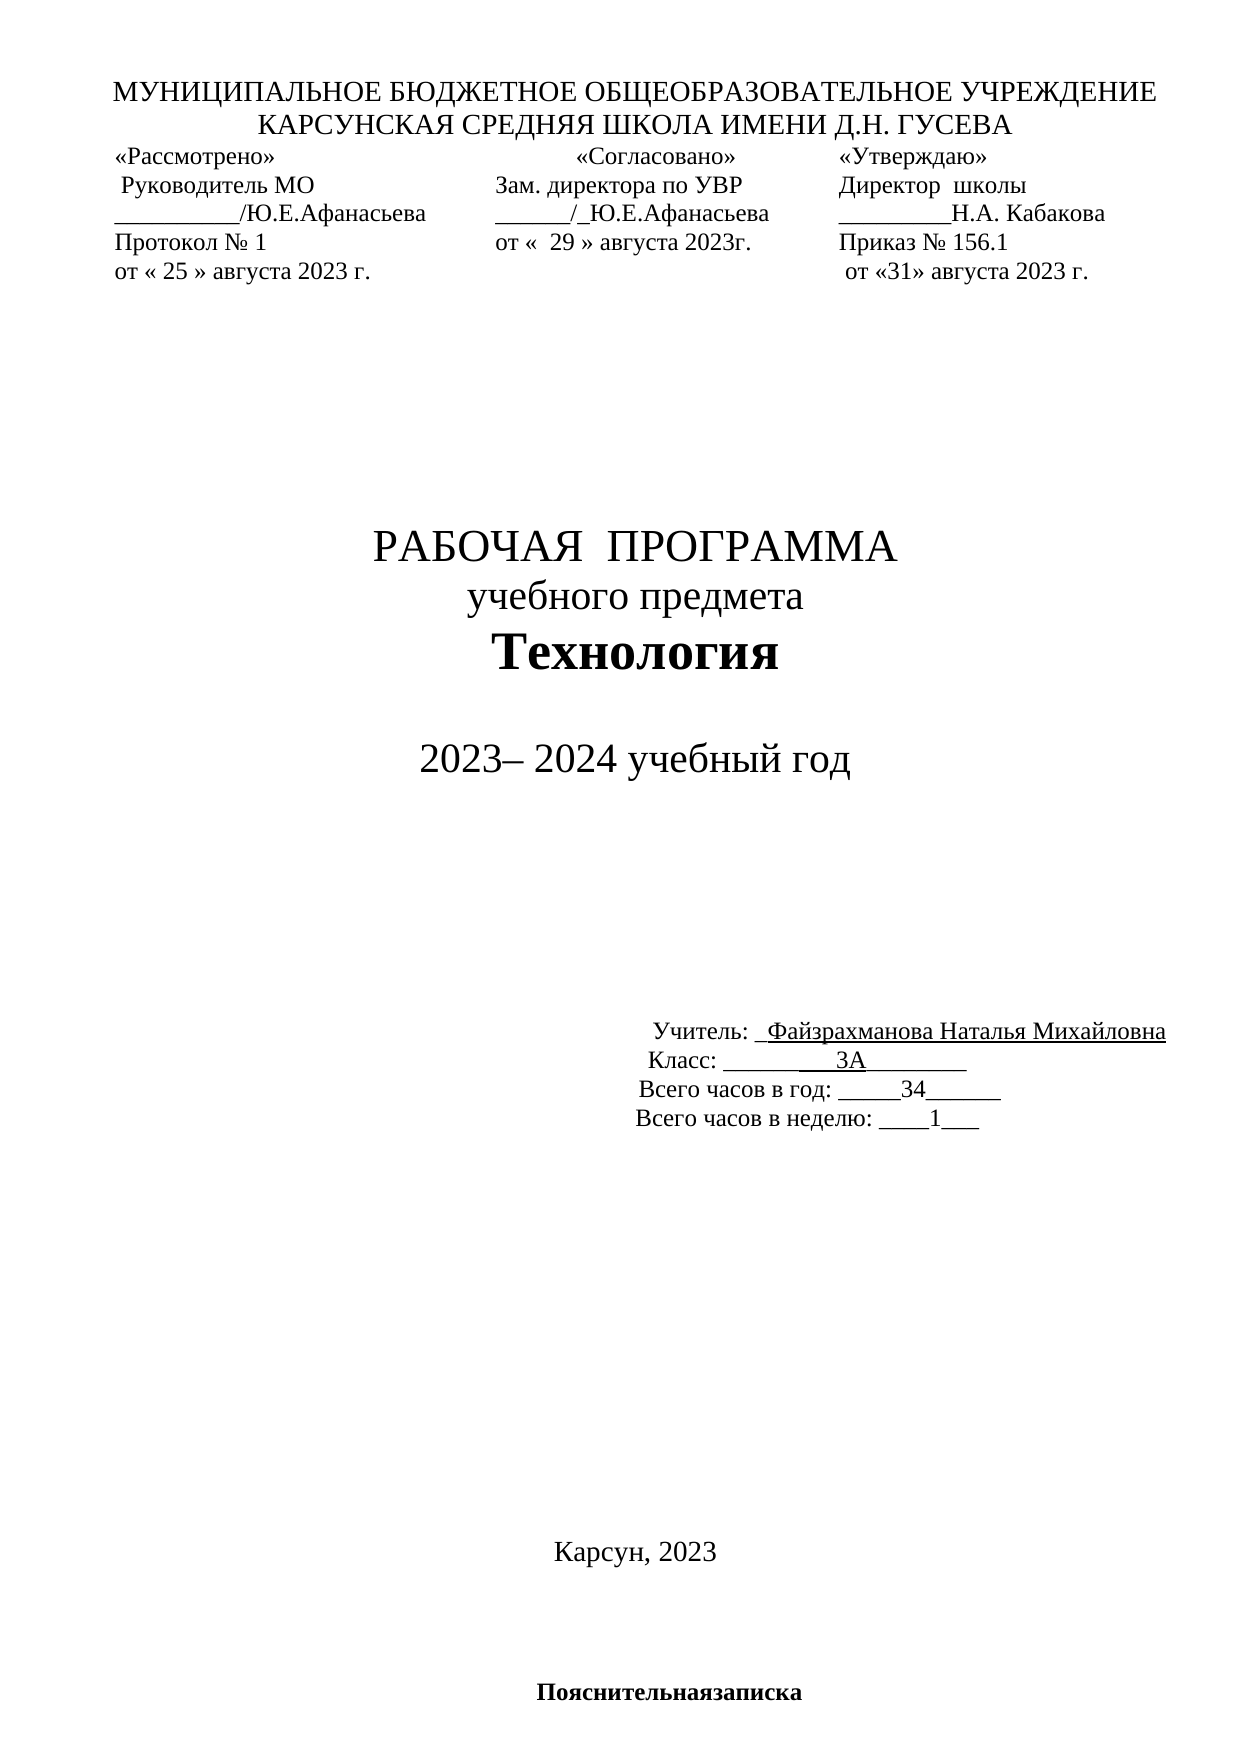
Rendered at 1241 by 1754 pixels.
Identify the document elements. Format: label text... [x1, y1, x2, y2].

table_header «Рассмотрено» Руководитель МО __________/Ю.Е.Афанасьева Протокол № 1 от « 25 » августа 2023 г. [103, 141, 484, 451]
text Технология [104, 619, 1166, 681]
subtitle Пояснительнаязаписка [536, 1678, 1166, 1706]
text Всего часов в год: _____34______ [104, 1074, 1166, 1103]
text КАРСУНСКАЯ СРЕДНЯЯ ШКОЛА ИМЕНИ Д.Н. ГУСЕВА [104, 107, 1166, 141]
text РАБОЧАЯ ПРОГРАММА [104, 518, 1166, 571]
table_header «Утверждаю» Директор школы _________Н.А. Кабакова Приказ № 156.1 от «31» августа 2023 г. [828, 141, 1167, 451]
text учебного предмета [104, 571, 1166, 619]
text Всего часов в неделю: ____1___ [104, 1103, 1166, 1131]
text Класс: _________3А________ [104, 1045, 1166, 1074]
text Карсун, 2023‌​ [104, 1534, 1166, 1567]
text 2023– 2024 учебный год [104, 734, 1166, 782]
text МУНИЦИПАЛЬНОЕ БЮДЖЕТНОЕ ОБЩЕОБРАЗОВАТЕЛЬНОЕ УЧРЕЖДЕНИЕ [104, 74, 1166, 107]
table_header «Согласовано» Зам. директора по УВР ______/_Ю.Е.Афанасьева от « 29 » августа 2023г. [484, 141, 827, 451]
text Учитель: _Файзрахманова Наталья Михайловна [104, 1016, 1166, 1045]
